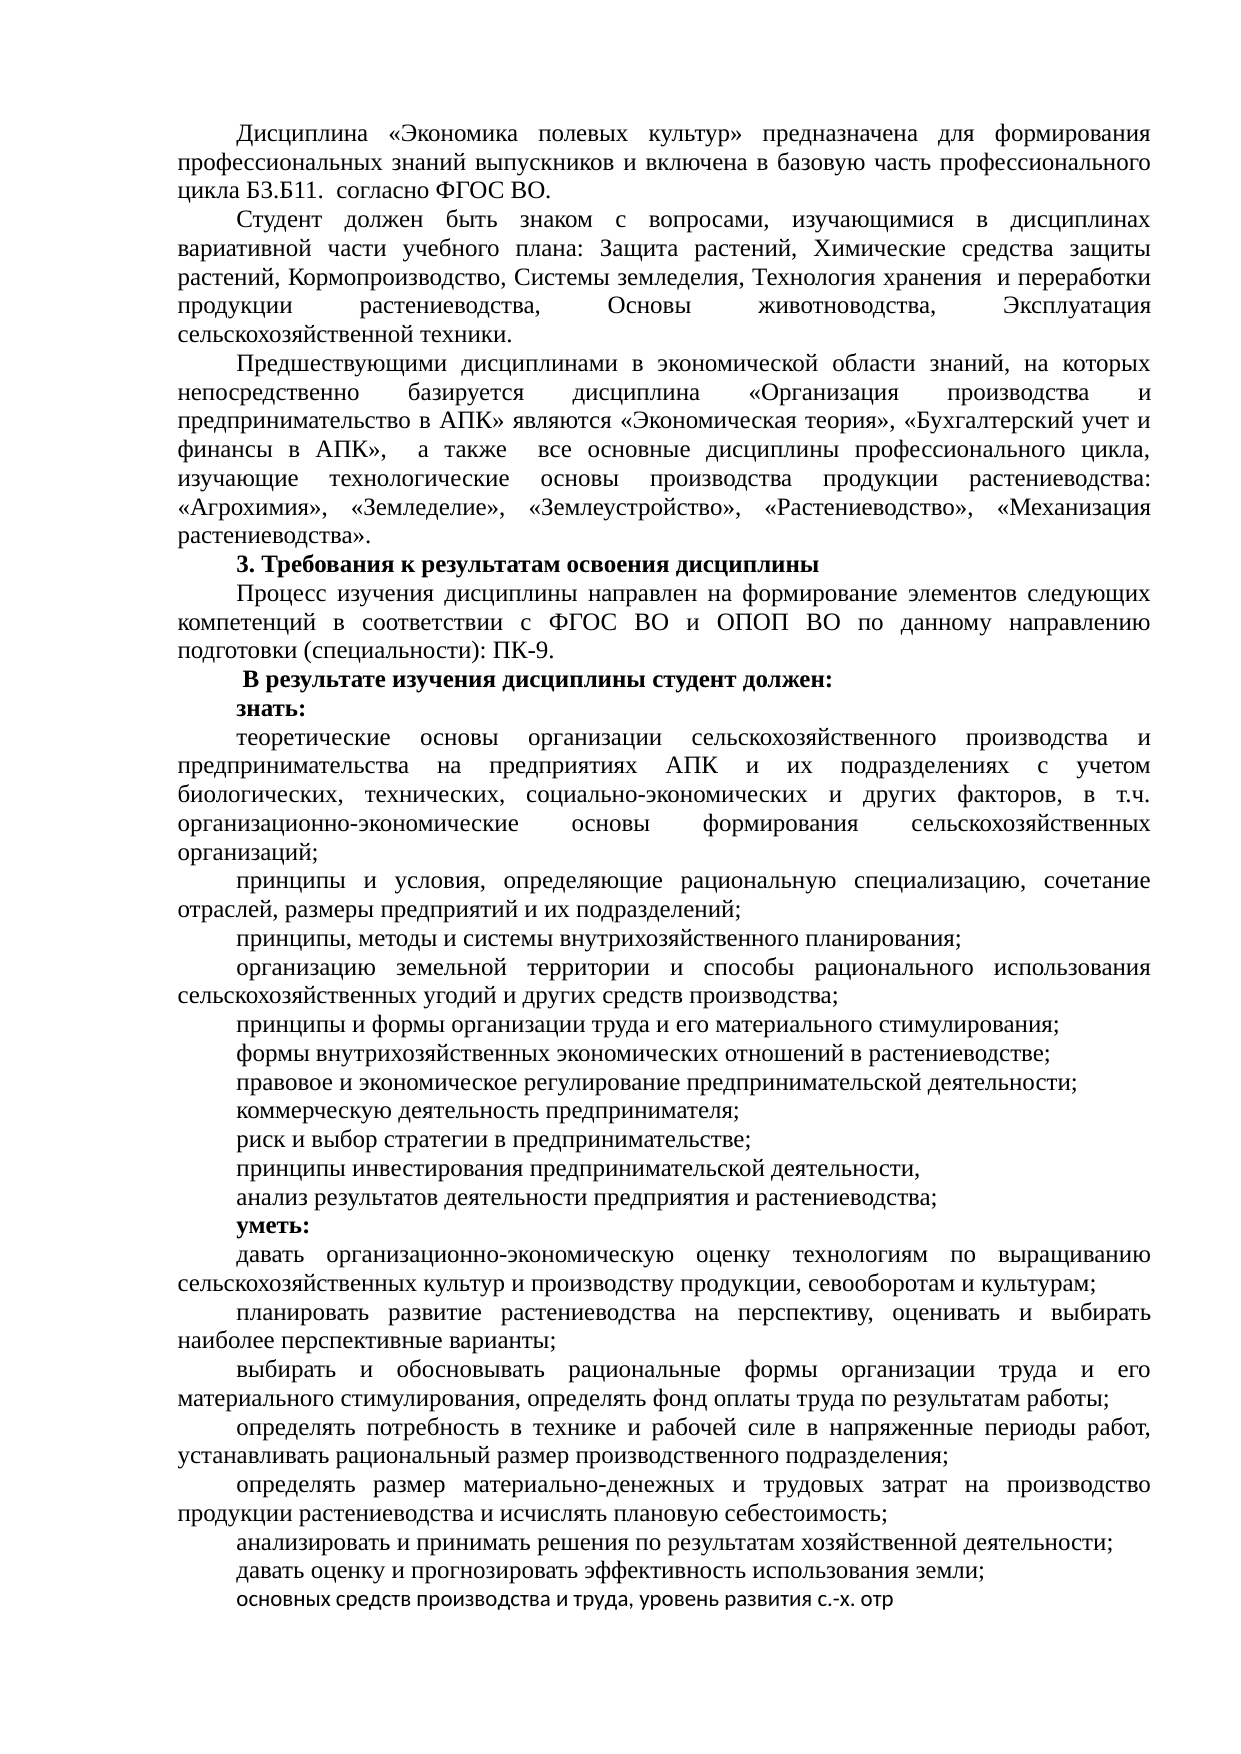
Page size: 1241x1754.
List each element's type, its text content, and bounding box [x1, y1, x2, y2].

subtitle правовое и экономическое регулирование предпринимательской деятельности; [177, 1067, 1152, 1096]
subtitle выбирать и обосновывать рациональные формы организации труда и его материального стимулирования, определять фонд оплаты труда по результатам работы; [177, 1354, 1152, 1412]
subtitle давать организационно-экономическую оценку технологиям по выращиванию сельскохозяйственных культур и производству продукции, севооборотам и культурам; [177, 1239, 1152, 1297]
subtitle Студент должен быть знаком с вопросами, изучающимися в дисциплинах вариативной части учебного плана: Защита растений, Химические средства защиты растений, Кормопроизводство, Системы земледелия, Технология хранения и переработки продукции растениеводства, Основы животноводства, Эксплуатация сельскохозяйственной техники. [177, 204, 1152, 348]
subtitle анализ результатов деятельности предприятия и растениеводства; [177, 1182, 1152, 1211]
subtitle определять потребность в технике и рабочей силе в напряженные периоды работ, устанавливать рациональный размер производственного подразделения; [177, 1412, 1152, 1469]
subtitle принципы и условия, определяющие рациональную специализацию, сочетание отраслей, размеры предприятий и их подразделений; [177, 866, 1152, 923]
subtitle теоретические основы организации сельскохозяйственного производства и предпринимательства на предприятиях АПК и их подразделениях с учетом биологических, технических, социально-экономических и других факторов, в т.ч. организационно-экономические основы формирования сельскохозяйственных организаций; [177, 722, 1152, 866]
subtitle определять размер материально-денежных и трудовых затрат на производство продукции растениеводства и исчислять плановую себестоимость; [177, 1469, 1152, 1527]
subtitle формы внутрихозяйственных экономических отношений в растениеводстве; [177, 1038, 1152, 1067]
subtitle 3. Требования к результатам освоения дисциплины [177, 549, 1152, 578]
subtitle Процесс изучения дисциплины направлен на формирование элементов следующих компетенций в соответствии с ФГОС ВО и ОПОП ВО по данному направлению подготовки (специальности): ПК-9. [177, 578, 1152, 664]
subtitle давать оценку и прогнозировать эффективность использования земли; [177, 1556, 1152, 1584]
subtitle В результате изучения дисциплины студент должен: [177, 664, 1152, 693]
subtitle организацию земельной территории и способы рационального использования сельскохозяйственных угодий и других средств производства; [177, 952, 1152, 1009]
subtitle принципы, методы и системы внутрихозяйственного планирования; [177, 923, 1152, 952]
subtitle коммерческую деятельность предпринимателя; [177, 1096, 1152, 1124]
subtitle принципы инвестирования предпринимательской деятельности, [177, 1153, 1152, 1182]
subtitle Дисциплина «Экономика полевых культур» предназначена для формирования профессиональных знаний выпускников и включена в базовую часть профессионального цикла Б3.Б11. согласно ФГОС ВО. [177, 118, 1152, 204]
subtitle знать: [177, 693, 1152, 722]
subtitle анализировать и принимать решения по результатам хозяйственной деятельности; [177, 1527, 1152, 1556]
subtitle риск и выбор стратегии в предпринимательстве; [177, 1124, 1152, 1153]
subtitle Предшествующими дисциплинами в экономической области знаний, на которых непосредственно базируется дисциплина «Организация производства и предпринимательство в АПК» являются «Экономическая теория», «Бухгалтерский учет и финансы в АПК», а также все основные дисциплины профессионального цикла, изучающие технологические основы производства продукции растениеводства: «Агрохимия», «Земледелие», «Землеустройство», «Растениеводство», «Механизация растениеводства». [177, 348, 1152, 549]
text основных средств производства и труда, уровень развития с.-х. отр [177, 1584, 1152, 1612]
subtitle уметь: [177, 1211, 1152, 1239]
subtitle принципы и формы организации труда и его материального стимулирования; [177, 1009, 1152, 1038]
subtitle планировать развитие растениеводства на перспективу, оценивать и выбирать наиболее перспективные варианты; [177, 1297, 1152, 1354]
